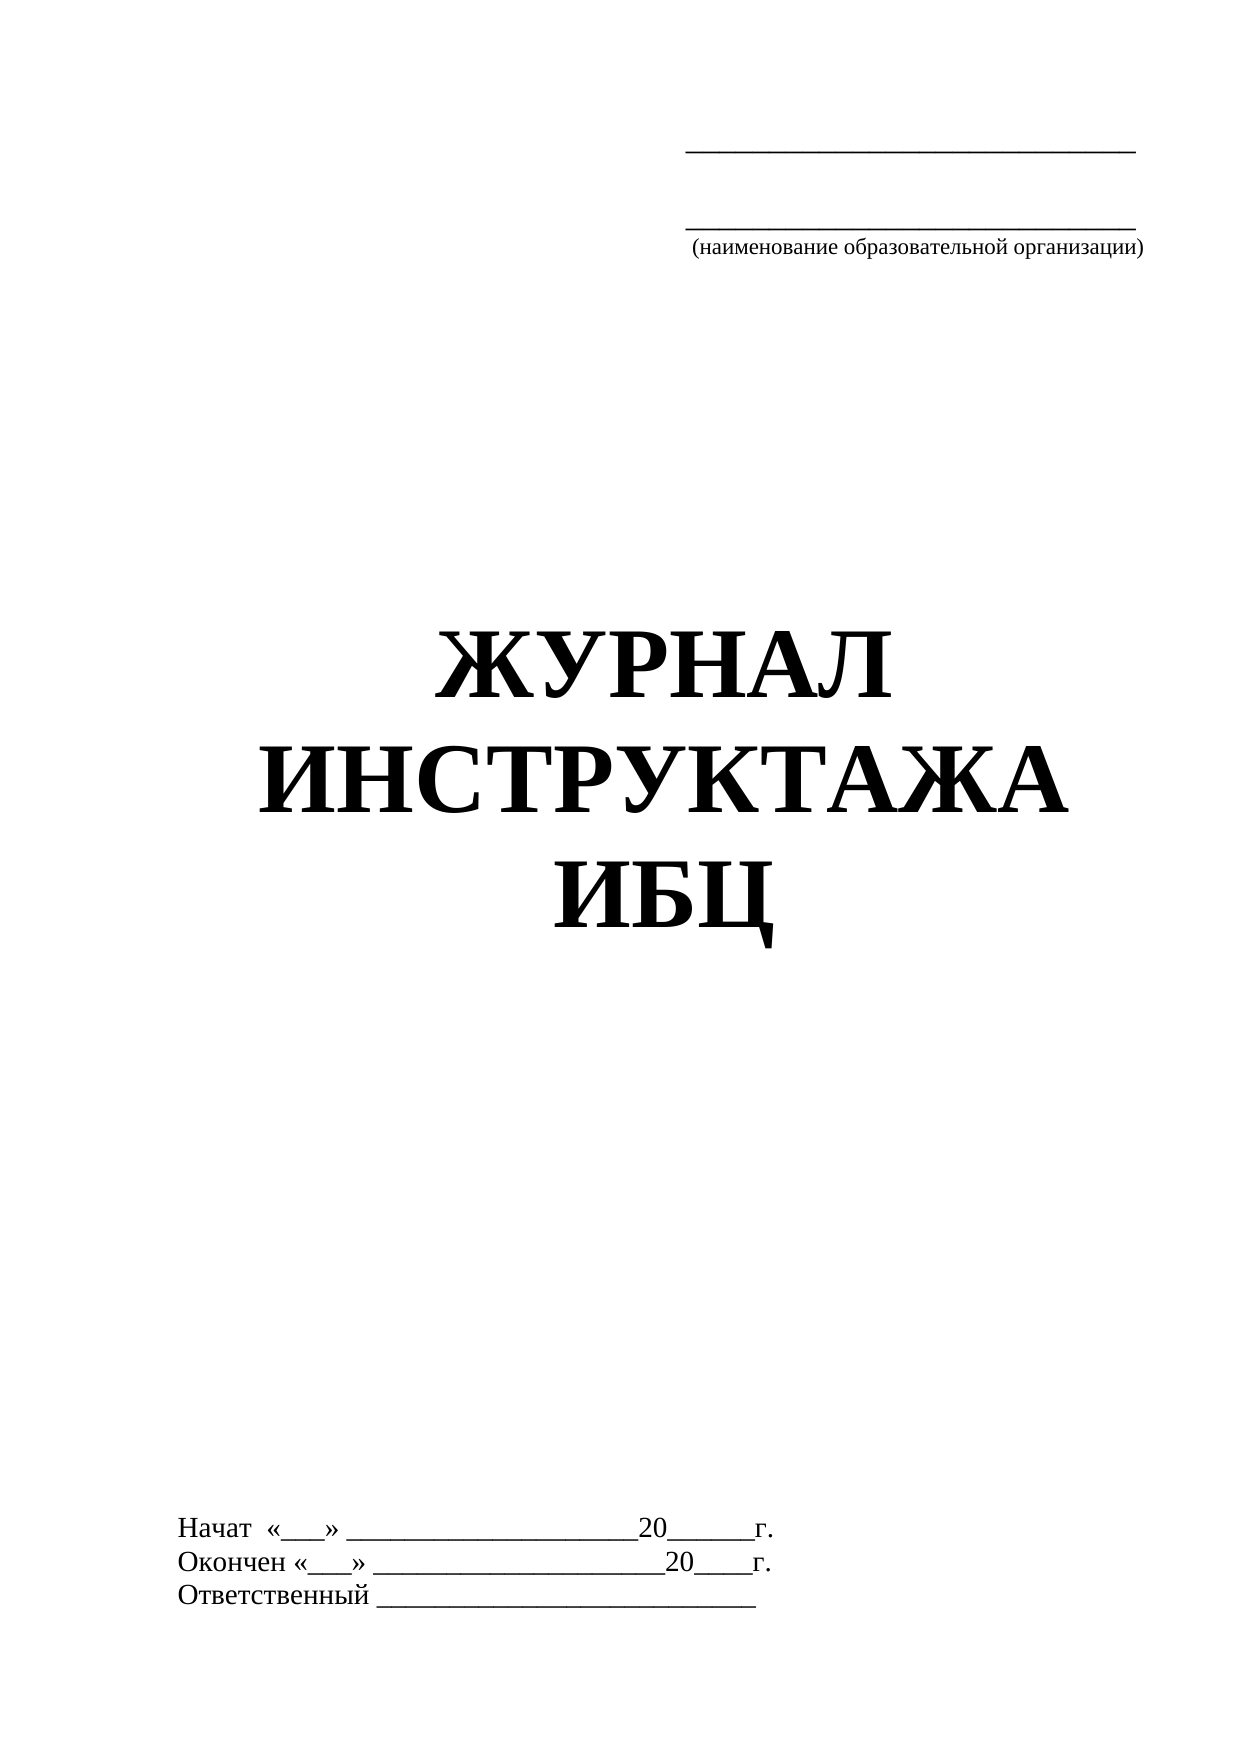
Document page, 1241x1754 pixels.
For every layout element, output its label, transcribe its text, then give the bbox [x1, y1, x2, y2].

text ИБЦ [177, 834, 1152, 949]
text (наименование образовательной организации) [177, 233, 1152, 259]
text Ответственный __________________________ [177, 1577, 1152, 1611]
text ЖУРНАЛ ИНСТРУКТАЖА [177, 604, 1152, 834]
text ___________________________ [177, 195, 1152, 233]
text Начат «___» ____________________20______г. [177, 1510, 1152, 1544]
text Окончен «___» ____________________20____г. [177, 1544, 1152, 1577]
text ___________________________ [177, 118, 1152, 156]
